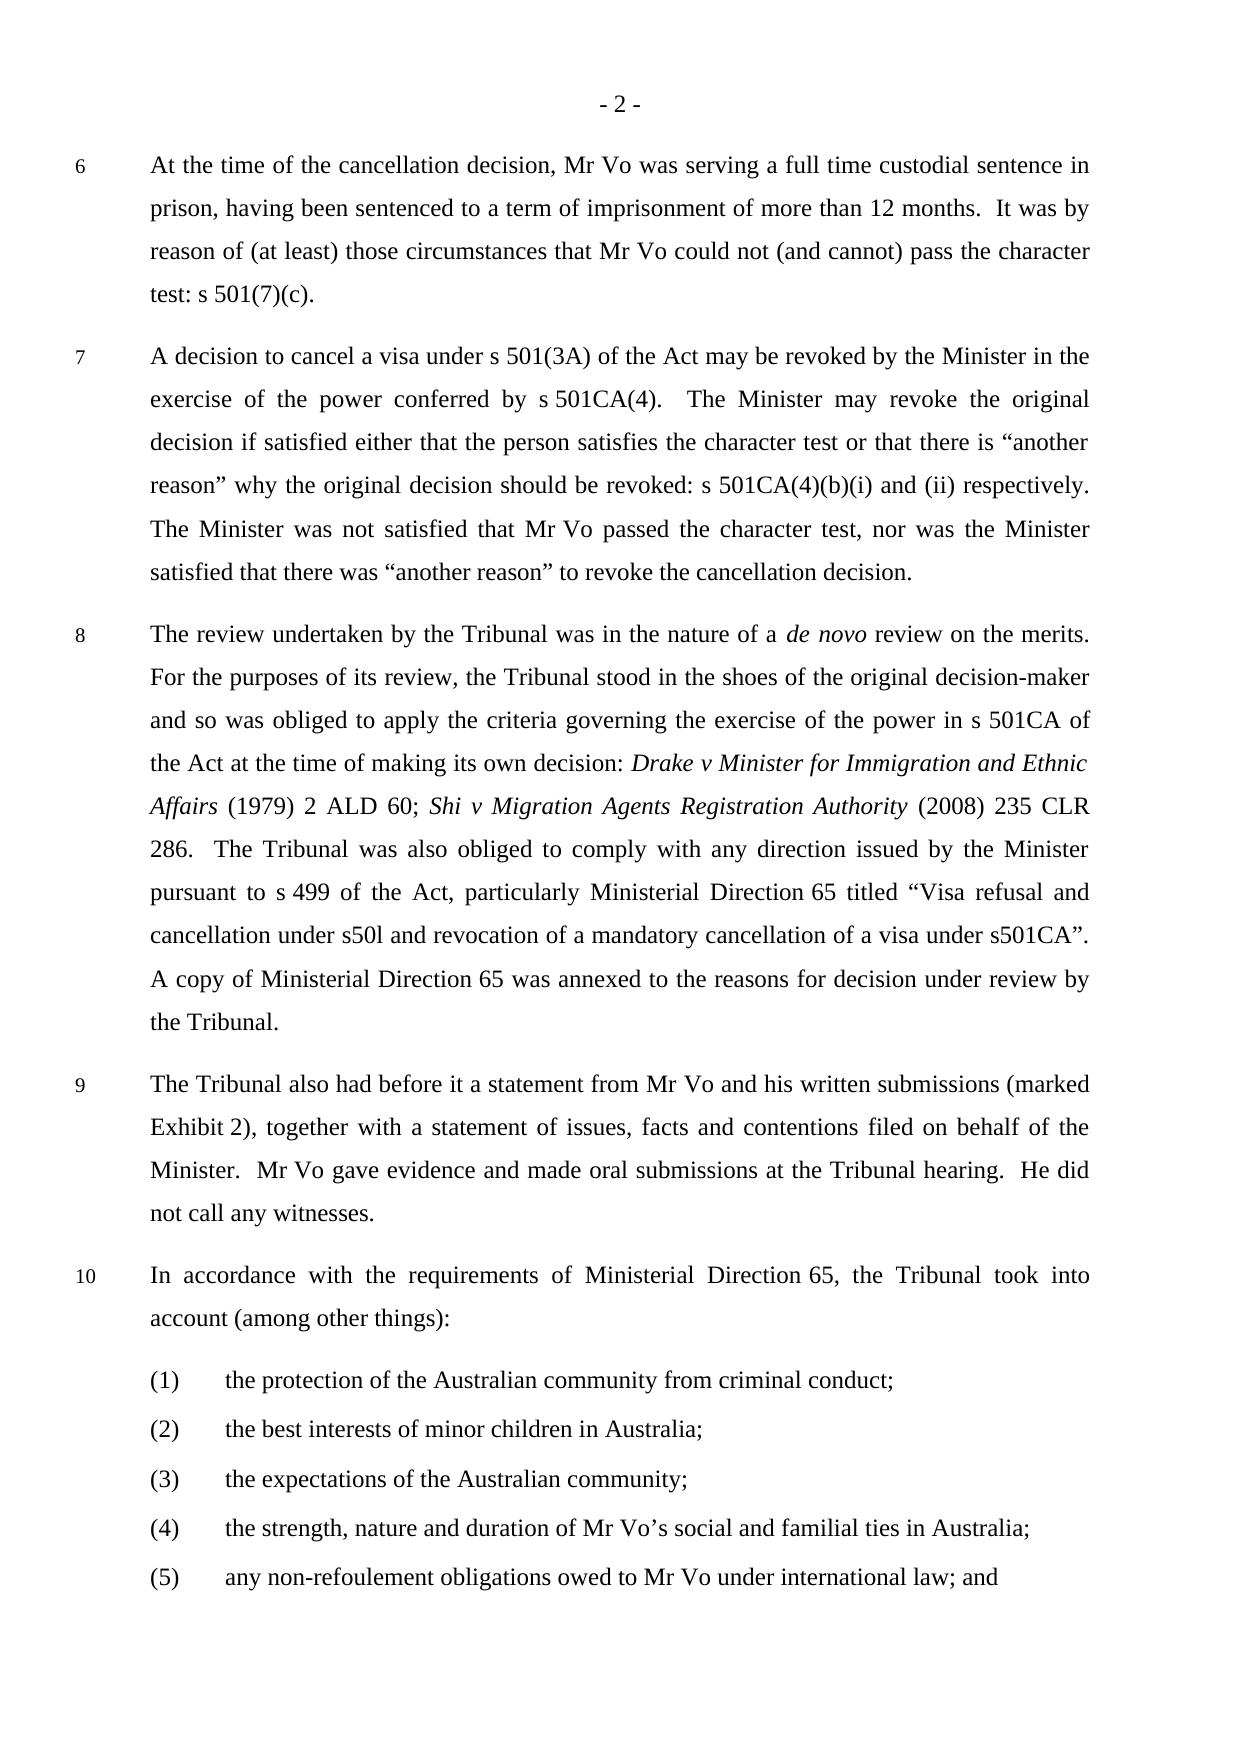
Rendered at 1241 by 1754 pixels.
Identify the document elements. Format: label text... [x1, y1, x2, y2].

text At the time of the cancellation decision, Mr Vo was serving a full time custodial sentence in prison, having been sentenced to a term of imprisonment of more than 12 months. It was by reason of (at least) those circumstances that Mr Vo could not (and cannot) pass the character test: s 501(7)(c). [75, 150, 1090, 308]
list the protection of the Australian community from criminal conduct; [150, 1365, 1090, 1394]
list the strength, nature and duration of Mr Vo’s social and familial ties in Australia; [150, 1513, 1090, 1542]
list the expectations of the Australian community; [150, 1464, 1090, 1492]
text In accordance with the requirements of Ministerial Direction 65, the Tribunal took into account (among other things): [75, 1260, 1090, 1332]
text A decision to cancel a visa under s 501(3A) of the Act may be revoked by the Minister in the exercise of the power conferred by s 501CA(4). The Minister may revoke the original decision if satisfied either that the person satisfies the character test or that there is “another reason” why the original decision should be revoked: s 501CA(4)(b)(i) and (ii) respectively. The Minister was not satisfied that Mr Vo passed the character test, nor was the Minister satisfied that there was “another reason” to revoke the cancellation decision. [75, 341, 1090, 586]
list any non-refoulement obligations owed to Mr Vo under international law; and [150, 1562, 1090, 1591]
list the best interests of minor children in Australia; [150, 1414, 1090, 1443]
text The review undertaken by the Tribunal was in the nature of a de novo review on the merits. For the purposes of its review, the Tribunal stood in the shoes of the original decision-maker and so was obliged to apply the criteria governing the exercise of the power in s 501CA of the Act at the time of making its own decision: Drake v Minister for Immigration and Ethnic Affairs (1979) 2 ALD 60; Shi v Migration Agents Registration Authority (2008) 235 CLR 286. The Tribunal was also obliged to comply with any direction issued by the Minister pursuant to s 499 of the Act, particularly Ministerial Direction 65 titled “Visa refusal and cancellation under s50l and revocation of a mandatory cancellation of a visa under s501CA”. A copy of Ministerial Direction 65 was annexed to the reasons for decision under review by the Tribunal. [75, 619, 1090, 1036]
text The Tribunal also had before it a statement from Mr Vo and his written submissions (marked Exhibit 2), together with a statement of issues, facts and contentions filed on behalf of the Minister. Mr Vo gave evidence and made oral submissions at the Tribunal hearing. He did not call any witnesses. [75, 1069, 1090, 1227]
